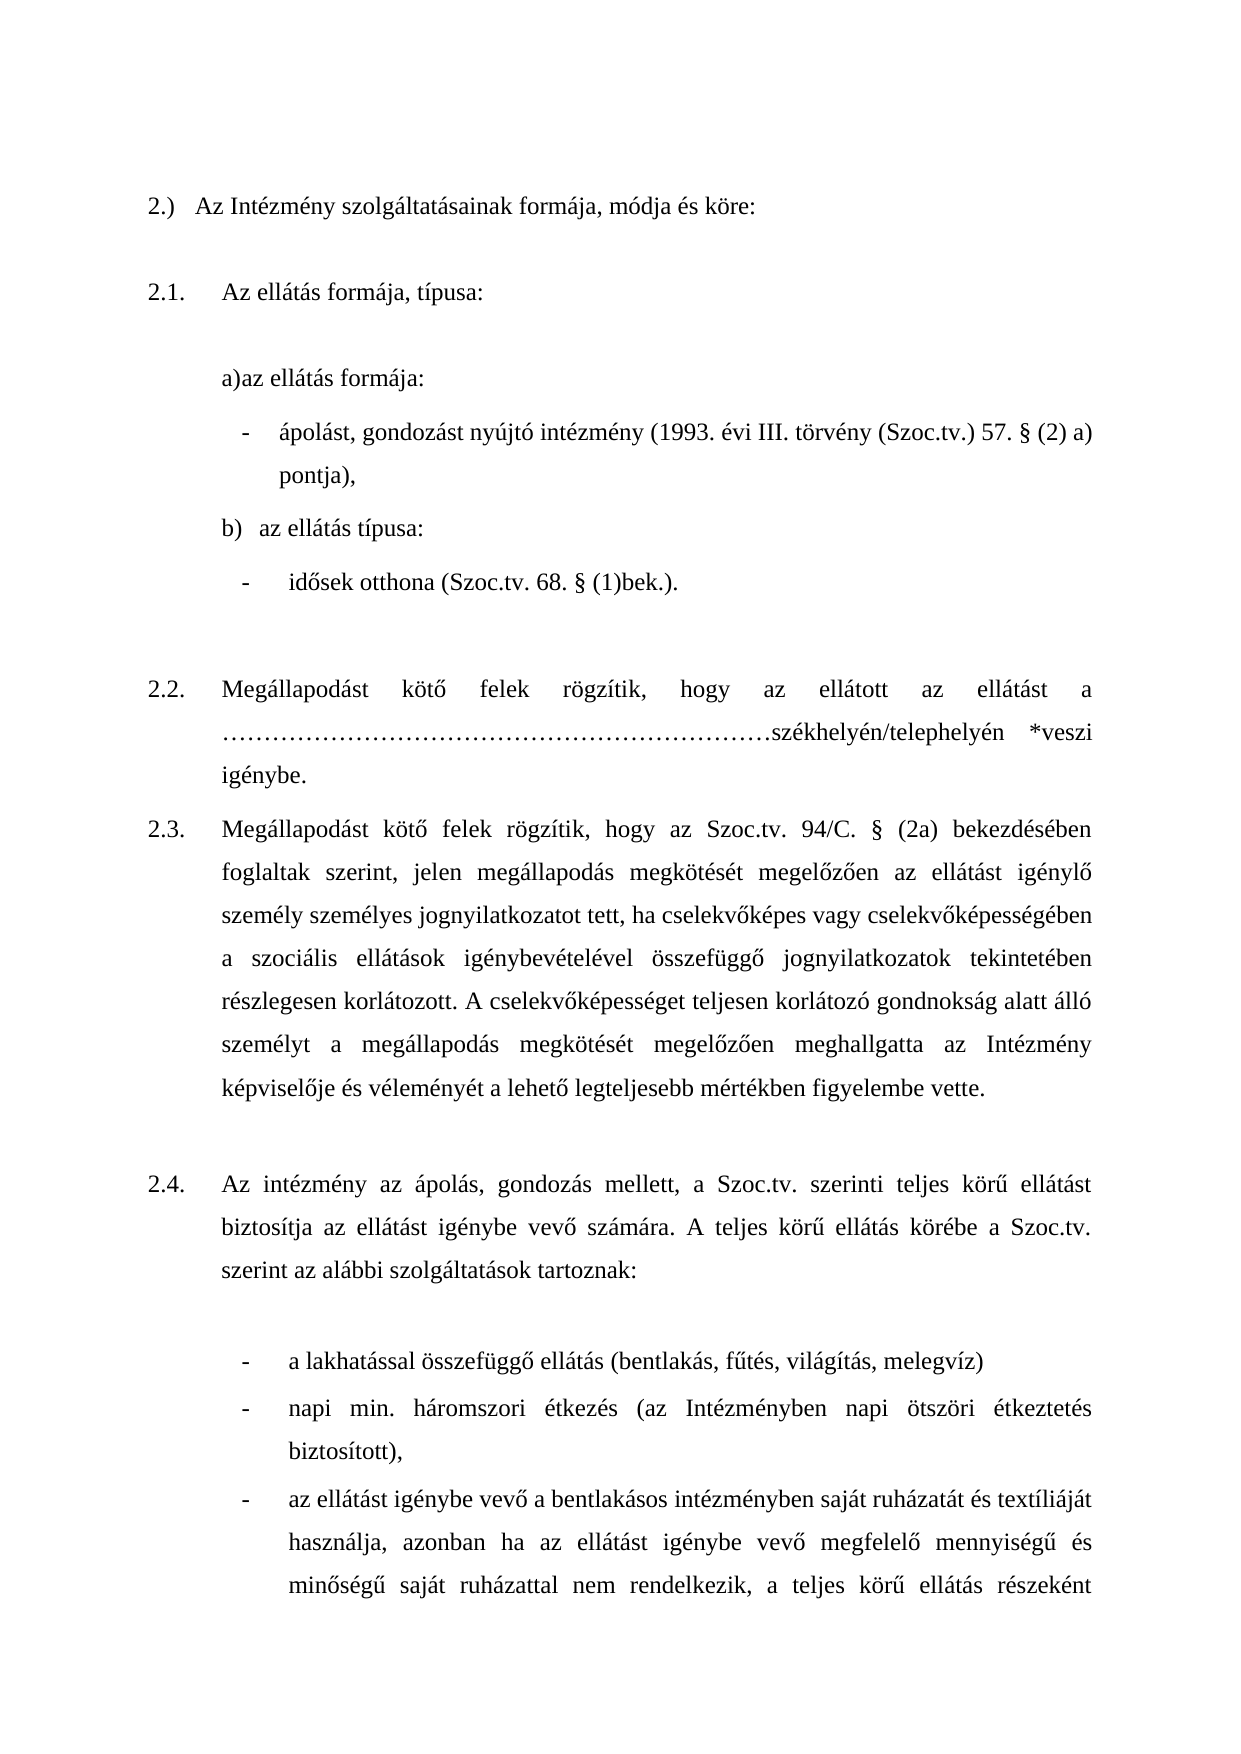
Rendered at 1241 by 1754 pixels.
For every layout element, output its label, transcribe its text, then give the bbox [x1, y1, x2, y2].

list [241, 1484, 1093, 1599]
list 2.1. Az ellátás formája, típusa: [148, 277, 1093, 306]
list napi min. háromszori étkezés (az Intézményben napi ötszöri étkeztetés biztosított), [241, 1393, 1093, 1465]
list a lakhatással összefüggő ellátás (bentlakás, fűtés, világítás, melegvíz) [241, 1346, 1093, 1375]
list az ellátás formája: [221, 363, 1093, 392]
text 2.) Az Intézmény szolgáltatásainak formája, módja és köre: [148, 191, 1093, 219]
list az ellátás típusa: [221, 513, 1093, 542]
list idősek otthona (Szoc.tv. 68. § (1)bek.). [241, 567, 1093, 596]
text 2.3. Megállapodást kötő felek rögzítik, hogy az Szoc.tv. 94/C. § (2a) bekezdésében foglaltak szerint, jelen megállapodás megkötését megelőzően az ellátást igénylő személy személyes jognyilatkozatot tett, ha cselekvőképes vagy cselekvőképességében a szociális ellátások igénybevételével összefüggő jognyilatkozatok tekintetében részlegesen korlátozott. A cselekvőképességet teljesen korlátozó gondnokság alatt álló személyt a megállapodás megkötését megelőzően meghallgatta az Intézmény képviselője és véleményét a lehető legteljesebb mértékben figyelembe vette. [148, 814, 1093, 1101]
list ápolást, gondozást nyújtó intézmény (1993. évi III. törvény (Szoc.tv.) 57. § (2) a) pontja), [241, 417, 1093, 489]
text 2.2. Megállapodást kötő felek rögzítik, hogy az ellátott az ellátást a …………………………………………………………székhelyén/telephelyén *veszi igénybe. [148, 674, 1093, 789]
list 2.4. Az intézmény az ápolás, gondozás mellett, a Szoc.tv. szerinti teljes körű ellátást biztosítja az ellátást igénybe vevő számára. A teljes körű ellátás körébe a Szoc.tv. szerint az alábbi szolgáltatások tartoznak: [148, 1169, 1093, 1284]
